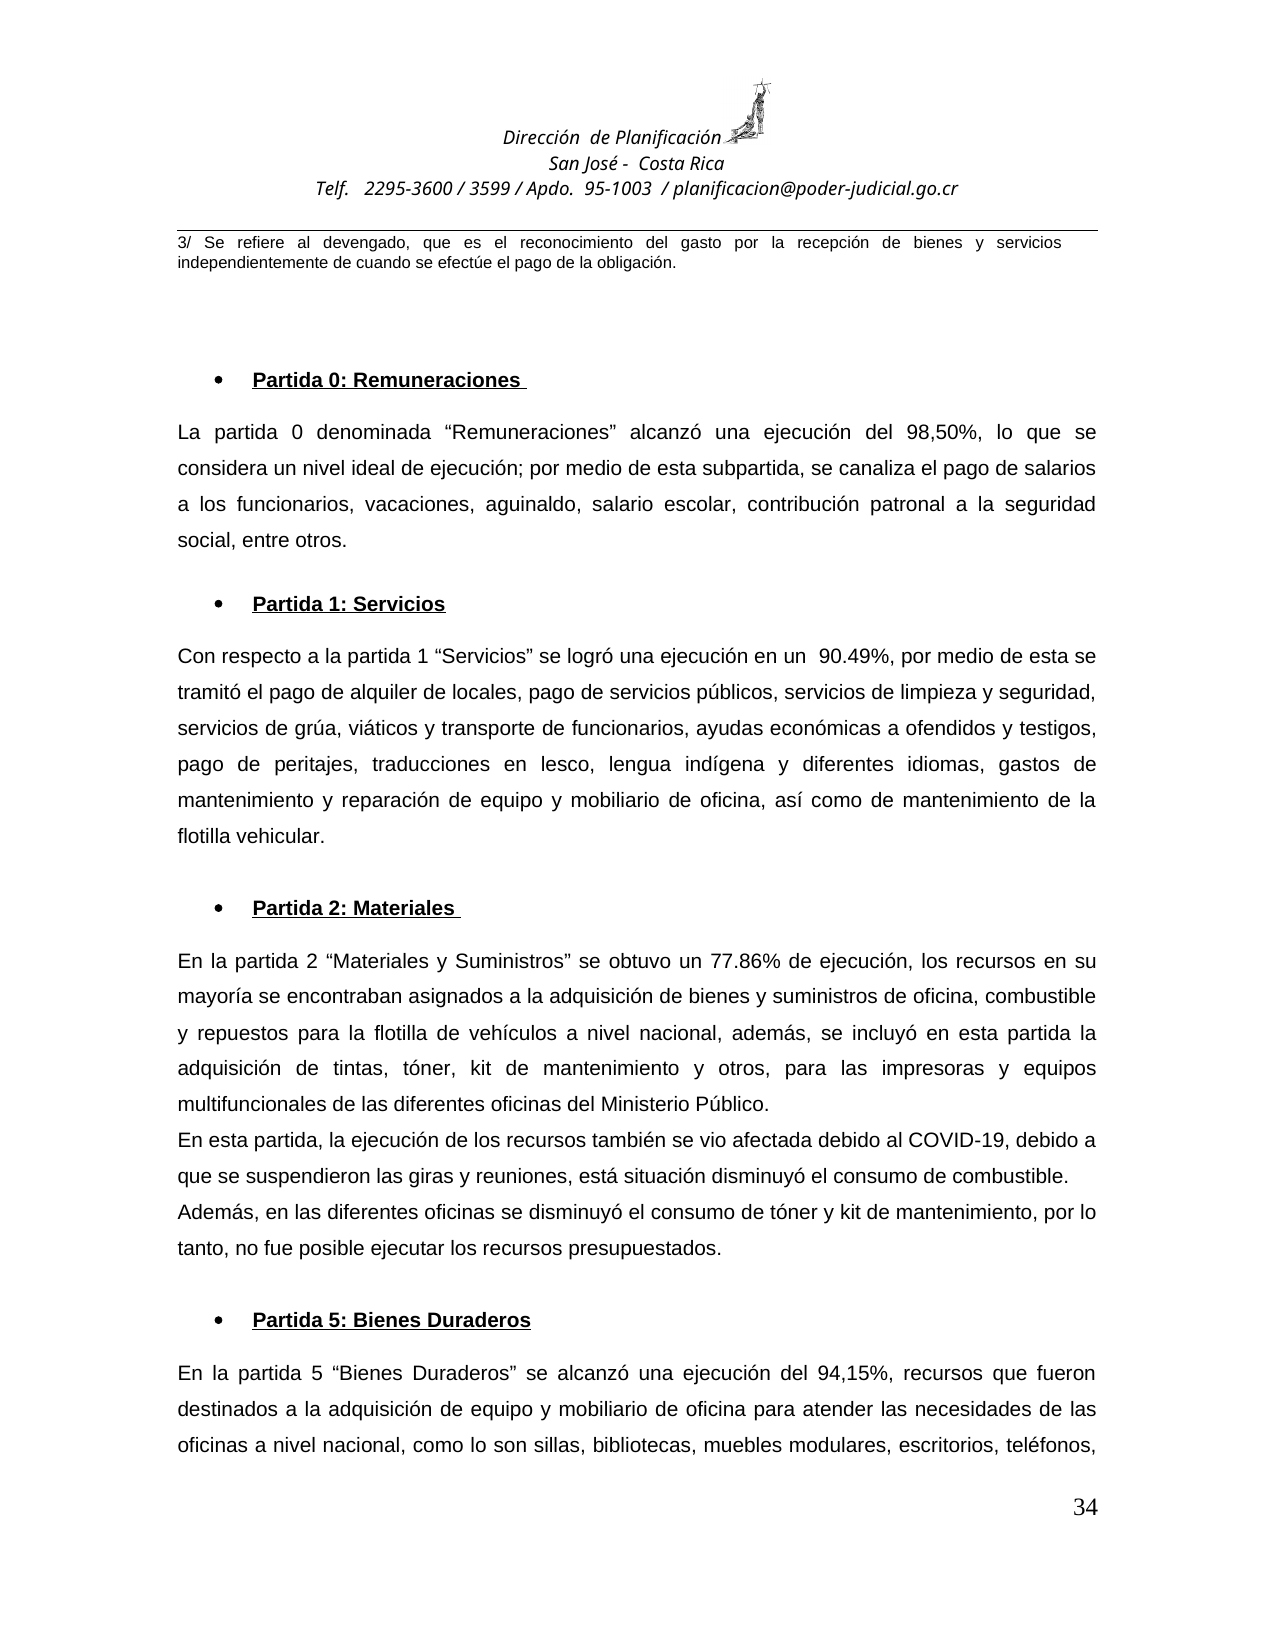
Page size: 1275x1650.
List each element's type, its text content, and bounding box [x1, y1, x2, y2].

list Partida 0: Remuneraciones [215, 367, 1098, 392]
list Partida 1: Servicios [215, 591, 1098, 616]
text En esta partida, la ejecución de los recursos también se vio afectada debido al COVID-19, debido a que se suspendieron las giras y reuniones, está situación disminuyó el consumo de combustible. [177, 1128, 1098, 1188]
picture [721, 76, 773, 145]
list Partida 2: Materiales [215, 896, 1098, 920]
text 3/ Se refiere al devengado, que es el reconocimiento del gasto por la recepción de bienes y servicios independientemente de cuando se efectúe el pago de la obligación. [177, 233, 1063, 272]
text Además, en las diferentes oficinas se disminuyó el consumo de tóner y kit de mantenimiento, por lo tanto, no fue posible ejecutar los recursos presupuestados. [177, 1200, 1098, 1260]
text La partida 0 denominada “Remuneraciones” alcanzó una ejecución del 98,50%, lo que se considera un nivel ideal de ejecución; por medio de esta subpartida, se canaliza el pago de salarios a los funcionarios, vacaciones, aguinaldo, salario escolar, contribución patronal a la seguridad social, entre otros. [177, 420, 1098, 552]
text Con respecto a la partida 1 “Servicios” se logró una ejecución en un 90.49%, por medio de esta se tramitó el pago de alquiler de locales, pago de servicios públicos, servicios de limpieza y seguridad, servicios de grúa, viáticos y transporte de funcionarios, ayudas económicas a ofendidos y testigos, pago de peritajes, traducciones en lesco, lengua indígena y diferentes idiomas, gastos de mantenimiento y reparación de equipo y mobiliario de oficina, así como de mantenimiento de la flotilla vehicular. [177, 644, 1098, 848]
list Partida 5: Bienes Duraderos [215, 1308, 1098, 1332]
text En la partida 2 “Materiales y Suministros” se obtuvo un 77.86% de ejecución, los recursos en su mayoría se encontraban asignados a la adquisición de bienes y suministros de oficina, combustible y repuestos para la flotilla de vehículos a nivel nacional, además, se incluyó en esta partida la adquisición de tintas, tóner, kit de mantenimiento y otros, para las impresoras y equipos multifuncionales de las diferentes oficinas del Ministerio Público. [177, 948, 1098, 1116]
